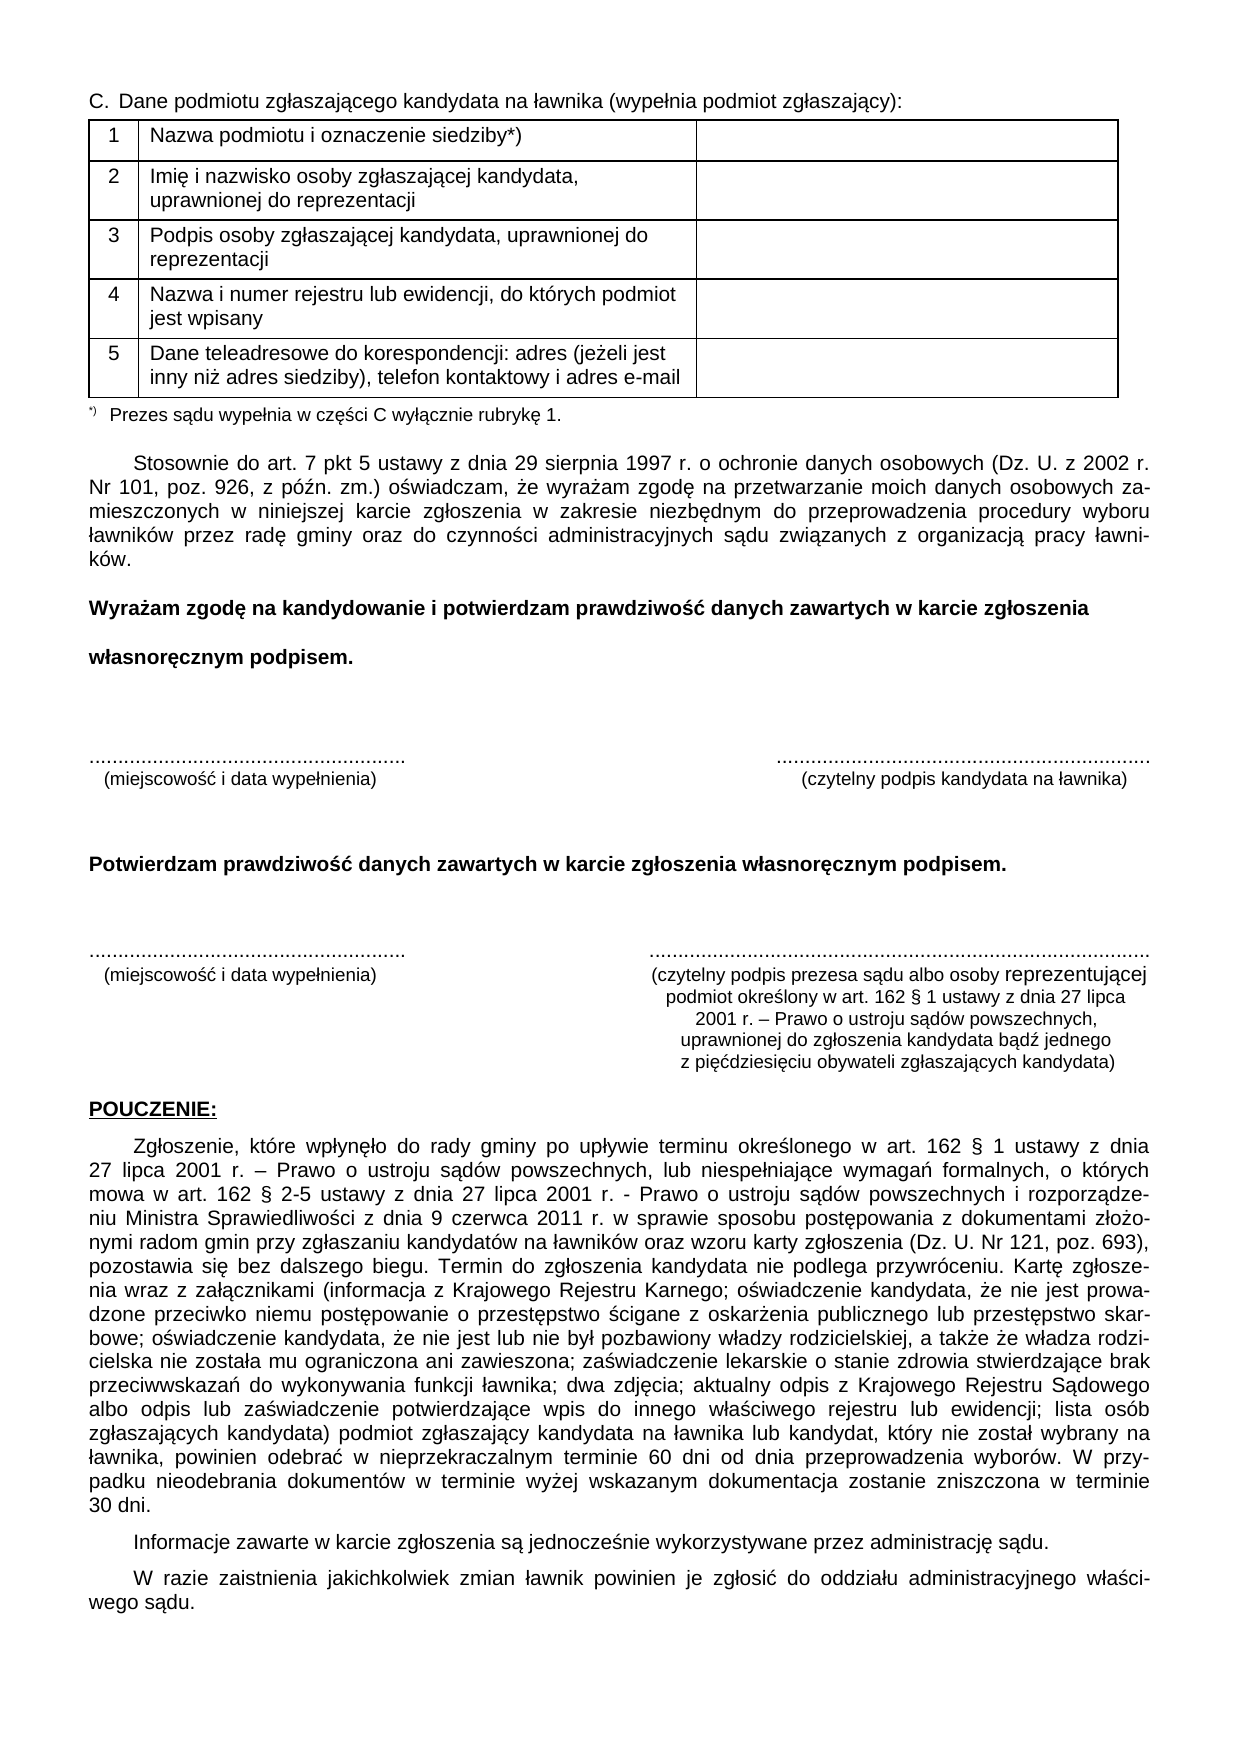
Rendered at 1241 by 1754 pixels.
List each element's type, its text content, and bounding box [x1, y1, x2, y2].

text ....................................................... ....................................................................................... [89, 938, 1152, 962]
text własnoręcznym podpisem. [89, 644, 1152, 668]
table_cell 5 [90, 339, 138, 396]
text Wyrażam zgodę na kandydowanie i potwierdzam prawdziwość danych zawartych w karcie zgłoszenia [89, 596, 1152, 619]
table_cell [697, 162, 1117, 219]
table_cell Imię i nazwisko osoby zgłaszającej kandydata, uprawnionej do reprezentacji [139, 162, 696, 219]
table_cell [697, 339, 1117, 396]
text 2001 r. – Prawo o ustroju sądów powszechnych, [695, 1007, 1152, 1029]
table_header Nazwa podmiotu i oznaczenie siedziby*) [139, 121, 696, 160]
text W razie zaistnienia jakichkolwiek zmian ławnik powinien je zgłosić do oddziału administracyjnego właści- wego sądu. [89, 1566, 1152, 1614]
text (miejscowość i data wypełnienia) (czytelny podpis prezesa sądu albo osoby reprezentującej [103, 962, 1152, 986]
text Zgłoszenie, które wpłynęło do rady gminy po upływie terminu określonego w art. 162 § 1 ustawy z dnia 27 lipca 2001 r. – Prawo o ustroju sądów powszechnych, lub niespełniające wymagań formalnych, o których mowa w art. 162 § 2-5 ustawy z dnia 27 lipca 2001 r. - Prawo o ustroju sądów powszechnych i rozporządze- niu Ministra Sprawiedliwości z dnia 9 czerwca 2011 r. w sprawie sposobu postępowania z dokumentami złożo- nymi radom gmin przy zgłaszaniu kandydatów na ławników oraz wzoru karty zgłoszenia (Dz. U. Nr 121, poz. 693), pozostawia się bez dalszego biegu. Termin do zgłoszenia kandydata nie podlega przywróceniu. Kartę zgłosze- nia wraz z załącznikami (informacja z Krajowego Rejestru Karnego; oświadczenie kandydata, że nie jest prowa- dzone przeciwko niemu postępowanie o przestępstwo ścigane z oskarżenia publicznego lub przestępstwo skar- bowe; oświadczenie kandydata, że nie jest lub nie był pozbawiony władzy rodzicielskiej, a także że władza rodzi- cielska nie została mu ograniczona ani zawieszona; zaświadczenie lekarskie o stanie zdrowia stwierdzające brak przeciwwskazań do wykonywania funkcji ławnika; dwa zdjęcia; aktualny odpis z Krajowego Rejestru Sądowego albo odpis lub zaświadczenie potwierdzające wpis do innego właściwego rejestru lub ewidencji; lista osób zgłaszających kandydata) podmiot zgłaszający kandydata na ławnika lub kandydat, który nie został wybrany na ławnika, powinien odebrać w nieprzekraczalnym terminie 60 dni od dnia przeprowadzenia wyborów. W przy- padku nieodebrania dokumentów w terminie wyżej wskazanym dokumentacja zostanie zniszczona w terminie 30 dni. [89, 1134, 1152, 1517]
table_cell [697, 221, 1117, 278]
text uprawnionej do zgłoszenia kandydata bądź jednego [680, 1029, 1152, 1051]
text POUCZENIE: [89, 1097, 1152, 1121]
table_cell Dane teleadresowe do korespondencji: adres (jeżeli jest inny niż adres siedziby), telefon kontaktowy i adres e-mail [139, 339, 696, 396]
text *) Prezes sądu wypełnia w części C wyłącznie rubrykę 1. [89, 404, 1152, 426]
text C. Dane podmiotu zgłaszającego kandydata na ławnika (wypełnia podmiot zgłaszający): [89, 89, 1152, 113]
table_cell [697, 280, 1117, 337]
text (miejscowość i data wypełnienia) (czytelny podpis kandydata na ławnika) [103, 767, 1152, 789]
text z pięćdziesięciu obywateli zgłaszających kandydata) [680, 1051, 1152, 1072]
table_cell 3 [90, 221, 138, 278]
table_cell Nazwa i numer rejestru lub ewidencji, do których podmiot jest wpisany [139, 280, 696, 337]
text Informacje zawarte w karcie zgłoszenia są jednocześnie wykorzystywane przez administrację sądu. [89, 1529, 1152, 1553]
table_cell Podpis osoby zgłaszającej kandydata, uprawnionej do reprezentacji [139, 221, 696, 278]
text Stosownie do art. 7 pkt 5 ustawy z dnia 29 sierpnia 1997 r. o ochronie danych osobowych (Dz. U. z 2002 r. Nr 101, poz. 926, z późn. zm.) oświadczam, że wyrażam zgodę na przetwarzanie moich danych osobowych za- mieszczonych w niniejszej karcie zgłoszenia w zakresie niezbędnym do przeprowadzenia procedury wyboru ławników przez radę gminy oraz do czynności administracyjnych sądu związanych z organizacją pracy ławni- ków. [89, 451, 1152, 571]
text ....................................................... ................................................................. [89, 743, 1152, 767]
table_cell 4 [90, 280, 138, 337]
table_cell 2 [90, 162, 138, 219]
text Potwierdzam prawdziwość danych zawartych w karcie zgłoszenia własnoręcznym podpisem. [89, 852, 1152, 876]
text podmiot określony w art. 162 § 1 ustawy z dnia 27 lipca [666, 986, 1152, 1007]
table_header 1 [90, 121, 138, 160]
table_header [697, 121, 1117, 160]
